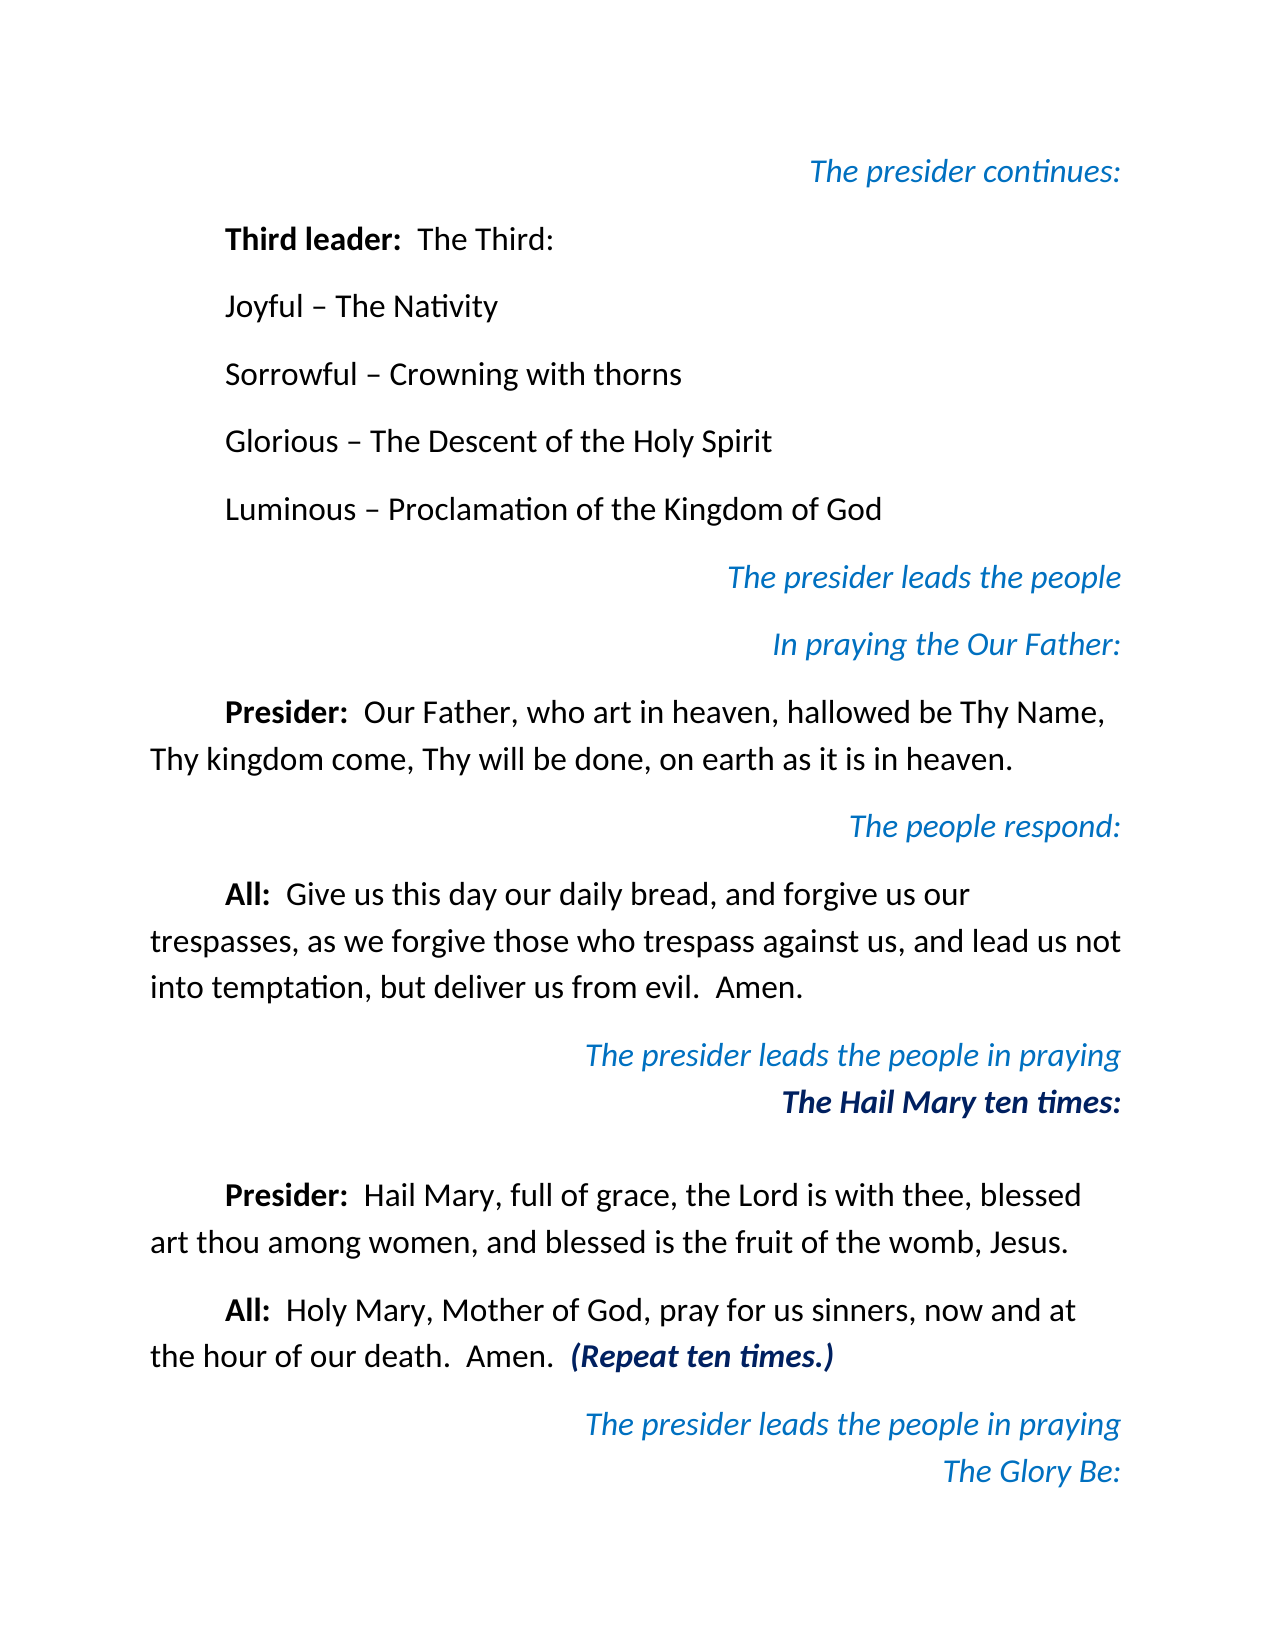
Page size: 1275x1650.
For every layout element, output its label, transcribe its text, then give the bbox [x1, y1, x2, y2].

text Joyful – The Nativity [225, 285, 1125, 326]
text Luminous – Proclamation of the Kingdom of God [225, 488, 1125, 529]
text Sorrowful – Crowning with thorns [225, 353, 1125, 393]
text The presider leads the people in praying [150, 1403, 1125, 1444]
text The presider leads the people [150, 556, 1125, 596]
text The Glory Be: [150, 1450, 1125, 1491]
text The Hail Mary ten times: [150, 1081, 1125, 1121]
text All: Holy Mary, Mother of God, pray for us sinners, now and at the hour of our death. Amen. (Repeat ten times.) [150, 1289, 1125, 1376]
text In praying the Our Father: [150, 623, 1125, 664]
text Presider: Hail Mary, full of grace, the Lord is with thee, blessed art thou among women, and blessed is the fruit of the womb, Jesus. [150, 1174, 1125, 1262]
text The presider continues: [150, 150, 1125, 191]
text The presider leads the people in praying [150, 1034, 1125, 1075]
text Glorious – The Descent of the Holy Spirit [225, 420, 1125, 461]
text All: Give us this day our daily bread, and forgive us our trespasses, as we forgive those who trespass against us, and lead us not into temptation, but deliver us from evil. Amen. [150, 873, 1125, 1007]
text Presider: Our Father, who art in heaven, hallowed be Thy Name, Thy kingdom come, Thy will be done, on earth as it is in heaven. [150, 691, 1125, 778]
text Third leader: The Third: [150, 218, 1125, 258]
text The people respond: [150, 805, 1125, 846]
